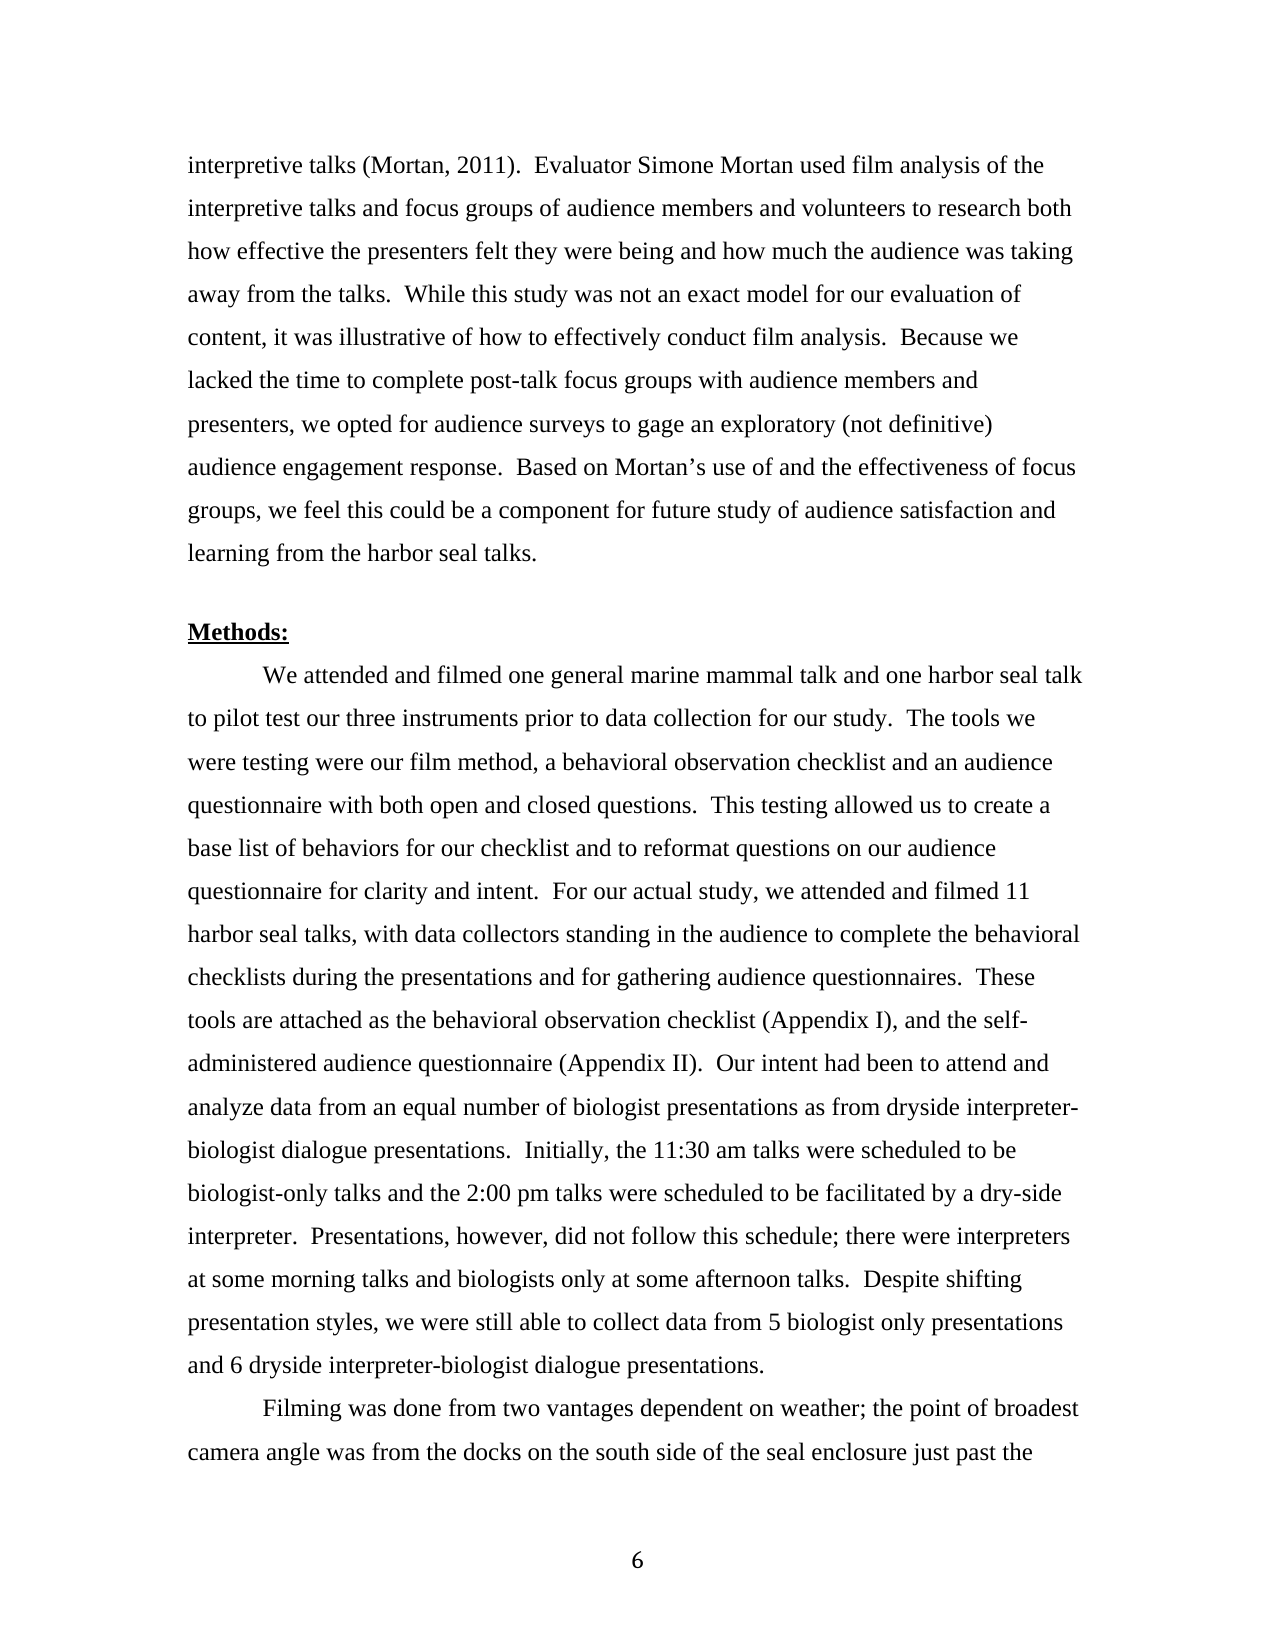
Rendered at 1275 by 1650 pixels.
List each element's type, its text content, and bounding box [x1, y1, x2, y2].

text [187, 150, 1087, 646]
text We attended and filmed one general marine mammal talk and one harbor seal talk to pilot test our three instruments prior to data collection for our study. The tools we were testing were our film method, a behavioral observation checklist and an audience questionnaire with both open and closed questions. This testing allowed us to create a base list of behaviors for our checklist and to reformat questions on our audience questionnaire for clarity and intent. For our actual study, we attended and filmed 11 harbor seal talks, with data collectors standing in the audience to complete the behavioral checklists during the presentations and for gathering audience questionnaires. These tools are attached as the behavioral observation checklist (Appendix I), and the self-administered audience questionnaire (Appendix II). Our intent had been to attend and analyze data from an equal number of biologist presentations as from dryside interpreter-biologist dialogue presentations. Initially, the 11:30 am talks were scheduled to be biologist-only talks and the 2:00 pm talks were scheduled to be facilitated by a dry-side interpreter. Presentations, however, did not follow this schedule; there were interpreters at some morning talks and biologists only at some afternoon talks. Despite shifting presentation styles, we were still able to collect data from 5 biologist only presentations and 6 dryside interpreter-biologist dialogue presentations. [187, 660, 1087, 1379]
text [187, 1393, 1087, 1465]
